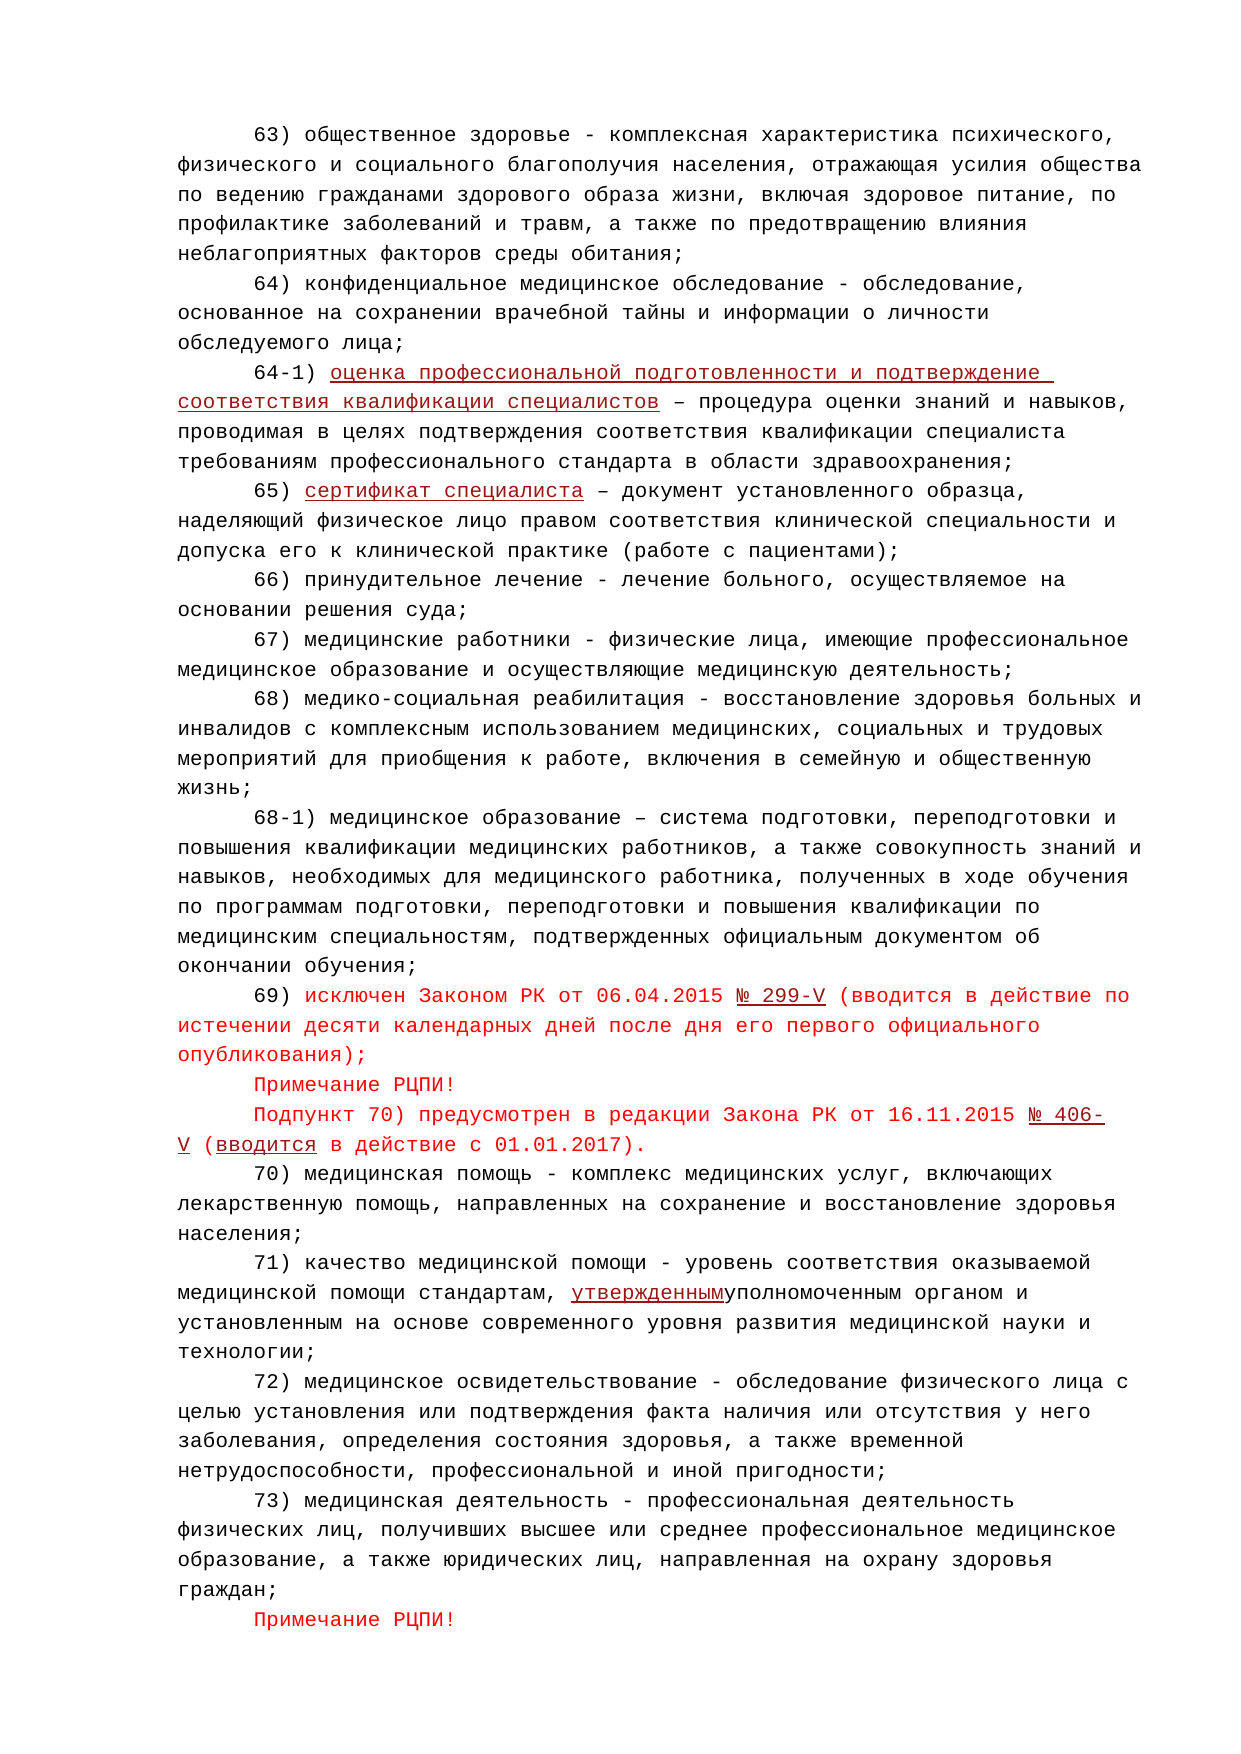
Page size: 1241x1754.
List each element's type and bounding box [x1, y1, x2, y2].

text [177, 118, 1152, 1157]
text [177, 1157, 1152, 1632]
